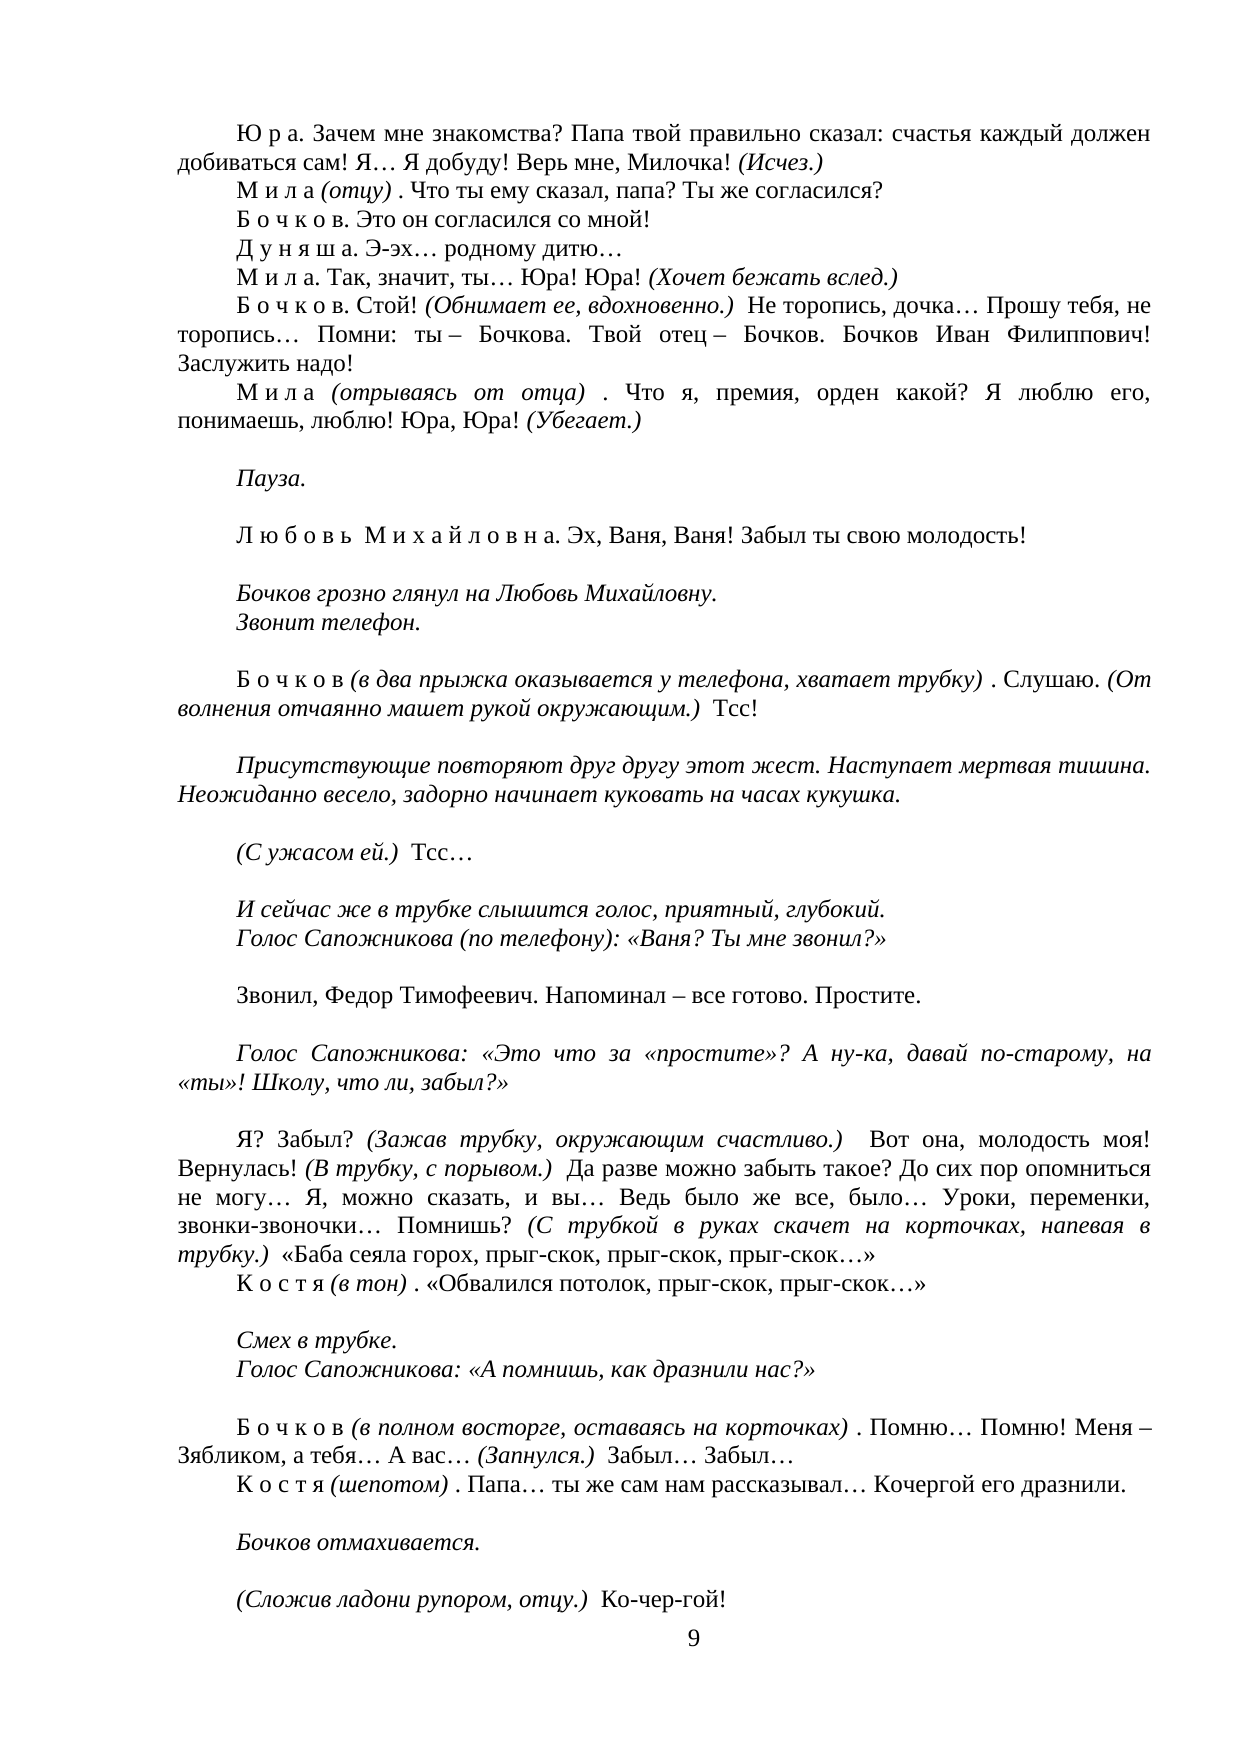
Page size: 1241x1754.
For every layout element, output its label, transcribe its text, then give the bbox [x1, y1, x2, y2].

text Ю р а. Зачем мне знакомства? Папа твой правильно сказал: счастья каждый должен добиваться сам! Я… Я добуду! Верь мне, Милочка! (Исчез.) [177, 118, 1152, 176]
text Д у н я ш а. Э-эх… родному дитю… [177, 233, 1152, 262]
text Б о ч к о в (в полном восторге, оставаясь на корточках) . Помню… Помню! Меня – Зябликом, а тебя… А вас… (Запнулся.) Забыл… Забыл… [177, 1412, 1152, 1469]
text Л ю б о в ь М и х а й л о в н а. Эх, Ваня, Ваня! Забыл ты свою молодость! [177, 521, 1152, 549]
text Звонил, Федор Тимофеевич. Напоминал – все готово. Простите. [177, 981, 1152, 1009]
text Голос Сапожникова: «Это что за «простите»? А ну-ка, давай по-старому, на «ты»! Школу, что ли, забыл?» [177, 1038, 1152, 1096]
text Пауза. [177, 463, 1152, 492]
text М и л а. Так, значит, ты… Юра! Юра! (Хочет бежать вслед.) [177, 262, 1152, 291]
text Бочков отмахивается. [177, 1527, 1152, 1556]
text Голос Сапожникова (по телефону): «Ваня? Ты мне звонил?» [177, 923, 1152, 952]
text (Сложив ладони рупором, отцу.) Ко-чер-гой! [177, 1584, 1152, 1613]
text (С ужасом ей.) Тсс… [177, 837, 1152, 866]
text М и л а (отрываясь от отца) . Что я, премия, орден какой? Я люблю его, понимаешь, люблю! Юра, Юра! (Убегает.) [177, 377, 1152, 434]
text К о с т я (шепотом) . Папа… ты же сам нам рассказывал… Кочергой его дразнили. [177, 1469, 1152, 1498]
text Б о ч к о в. Это он согласился со мной! [177, 204, 1152, 233]
text Смех в трубке. [177, 1326, 1152, 1354]
text К о с т я (в тон) . «Обвалился потолок, прыг-скок, прыг-скок…» [177, 1268, 1152, 1297]
text Звонит телефон. [177, 607, 1152, 636]
text Б о ч к о в (в два прыжка оказывается у телефона, хватает трубку) . Слушаю. (От волнения отчаянно машет рукой окружающим.) Тсс! [177, 664, 1152, 722]
text Б о ч к о в. Стой! (Обнимает ее, вдохновенно.) Не торопись, дочка… Прошу тебя, не торопись… Помни: ты – Бочкова. Твой отец – Бочков. Бочков Иван Филиппович! Заслужить надо! [177, 291, 1152, 377]
text М и л а (отцу) . Что ты ему сказал, папа? Ты же согласился? [177, 176, 1152, 204]
text Я? Забыл? (Зажав трубку, окружающим счастливо.) Вот она, молодость моя! Вернулась! (В трубку, с порывом.) Да разве можно забыть такое? До сих пор опомниться не могу… Я, можно сказать, и вы… Ведь было же все, было… Уроки, переменки, звонки-звоночки… Помнишь? (С трубкой в руках скачет на корточках, напевая в трубку.) «Баба сеяла горох, прыг-скок, прыг-скок, прыг-скок…» [177, 1124, 1152, 1268]
text И сейчас же в трубке слышится голос, приятный, глубокий. [177, 894, 1152, 923]
text Голос Сапожникова: «А помнишь, как дразнили нас?» [177, 1354, 1152, 1383]
text Присутствующие повторяют друг другу этот жест. Наступает мертвая тишина. Неожиданно весело, задорно начинает куковать на часах кукушка. [177, 751, 1152, 808]
text Бочков грозно глянул на Любовь Михайловну. [177, 578, 1152, 607]
